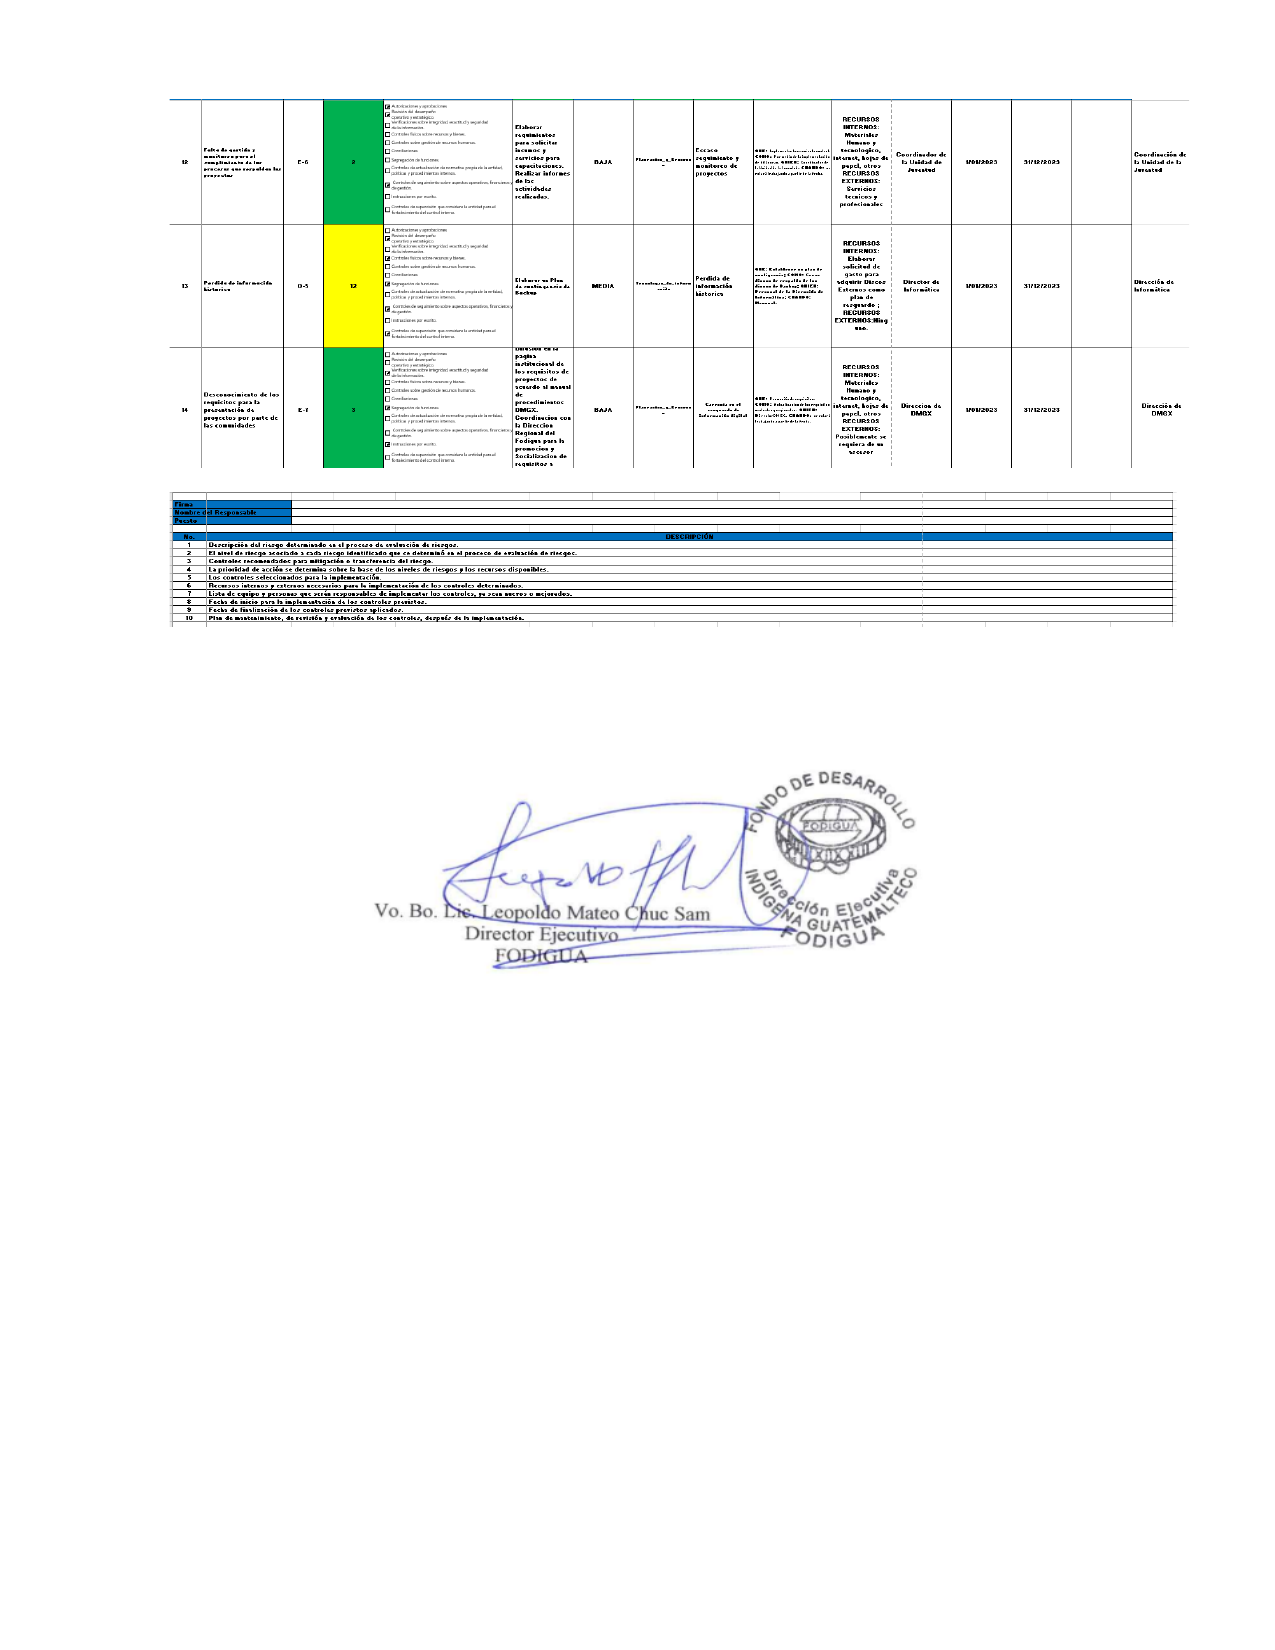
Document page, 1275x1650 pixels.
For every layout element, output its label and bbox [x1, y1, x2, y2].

picture [169, 492, 1177, 627]
picture [169, 99, 1190, 468]
picture [349, 757, 963, 1016]
